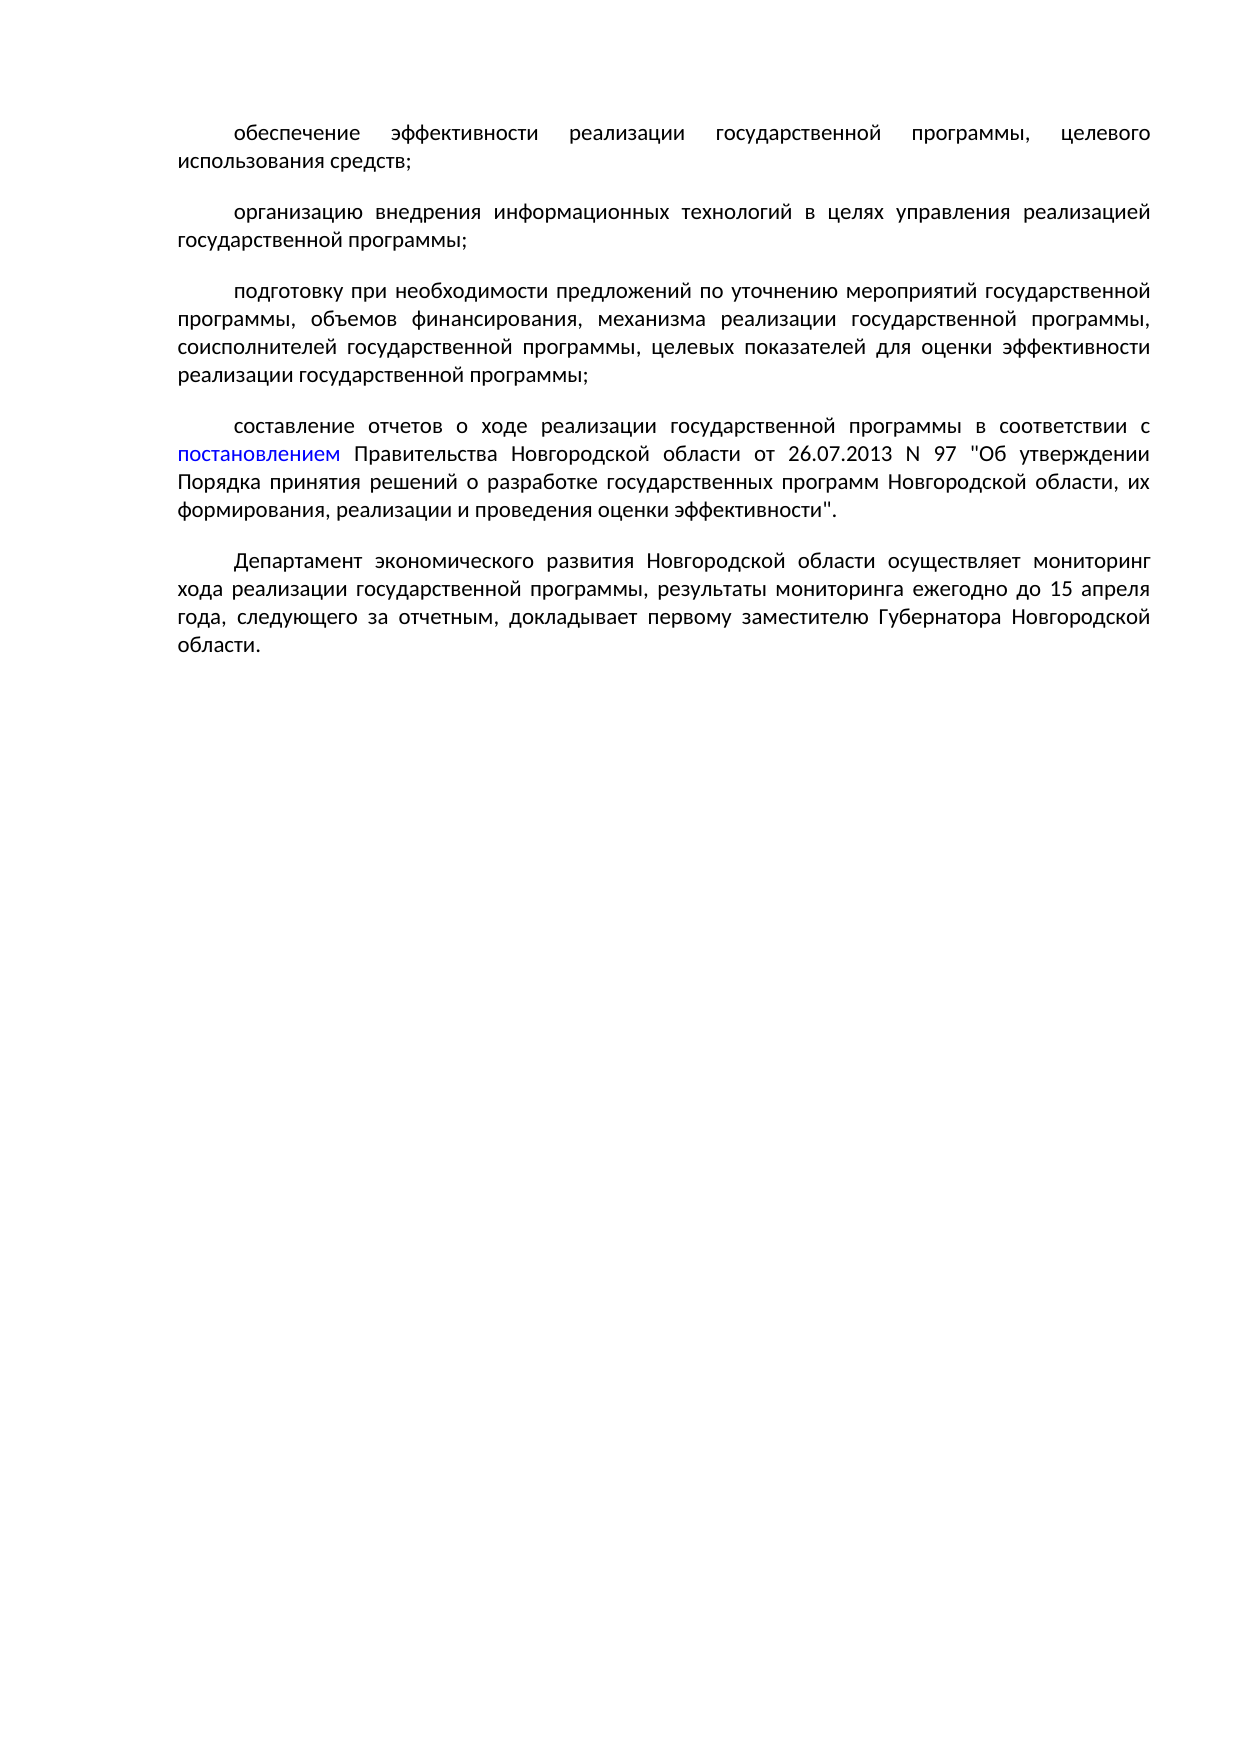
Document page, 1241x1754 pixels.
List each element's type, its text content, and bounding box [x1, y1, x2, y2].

text обеспечение эффективности реализации государственной программы, целевого использования средств; [177, 118, 1152, 174]
text подготовку при необходимости предложений по уточнению мероприятий государственной программы, объемов финансирования, механизма реализации государственной программы, соисполнителей государственной программы, целевых показателей для оценки эффективности реализации государственной программы; [177, 276, 1152, 388]
text организацию внедрения информационных технологий в целях управления реализацией государственной программы; [177, 197, 1152, 253]
text составление отчетов о ходе реализации государственной программы в соответствии с постановлением Правительства Новгородской области от 26.07.2013 N 97 "Об утверждении Порядка принятия решений о разработке государственных программ Новгородской области, их формирования, реализации и проведения оценки эффективности". [177, 411, 1152, 523]
text Департамент экономического развития Новгородской области осуществляет мониторинг хода реализации государственной программы, результаты мониторинга ежегодно до 15 апреля года, следующего за отчетным, докладывает первому заместителю Губернатора Новгородской области. [177, 546, 1152, 658]
